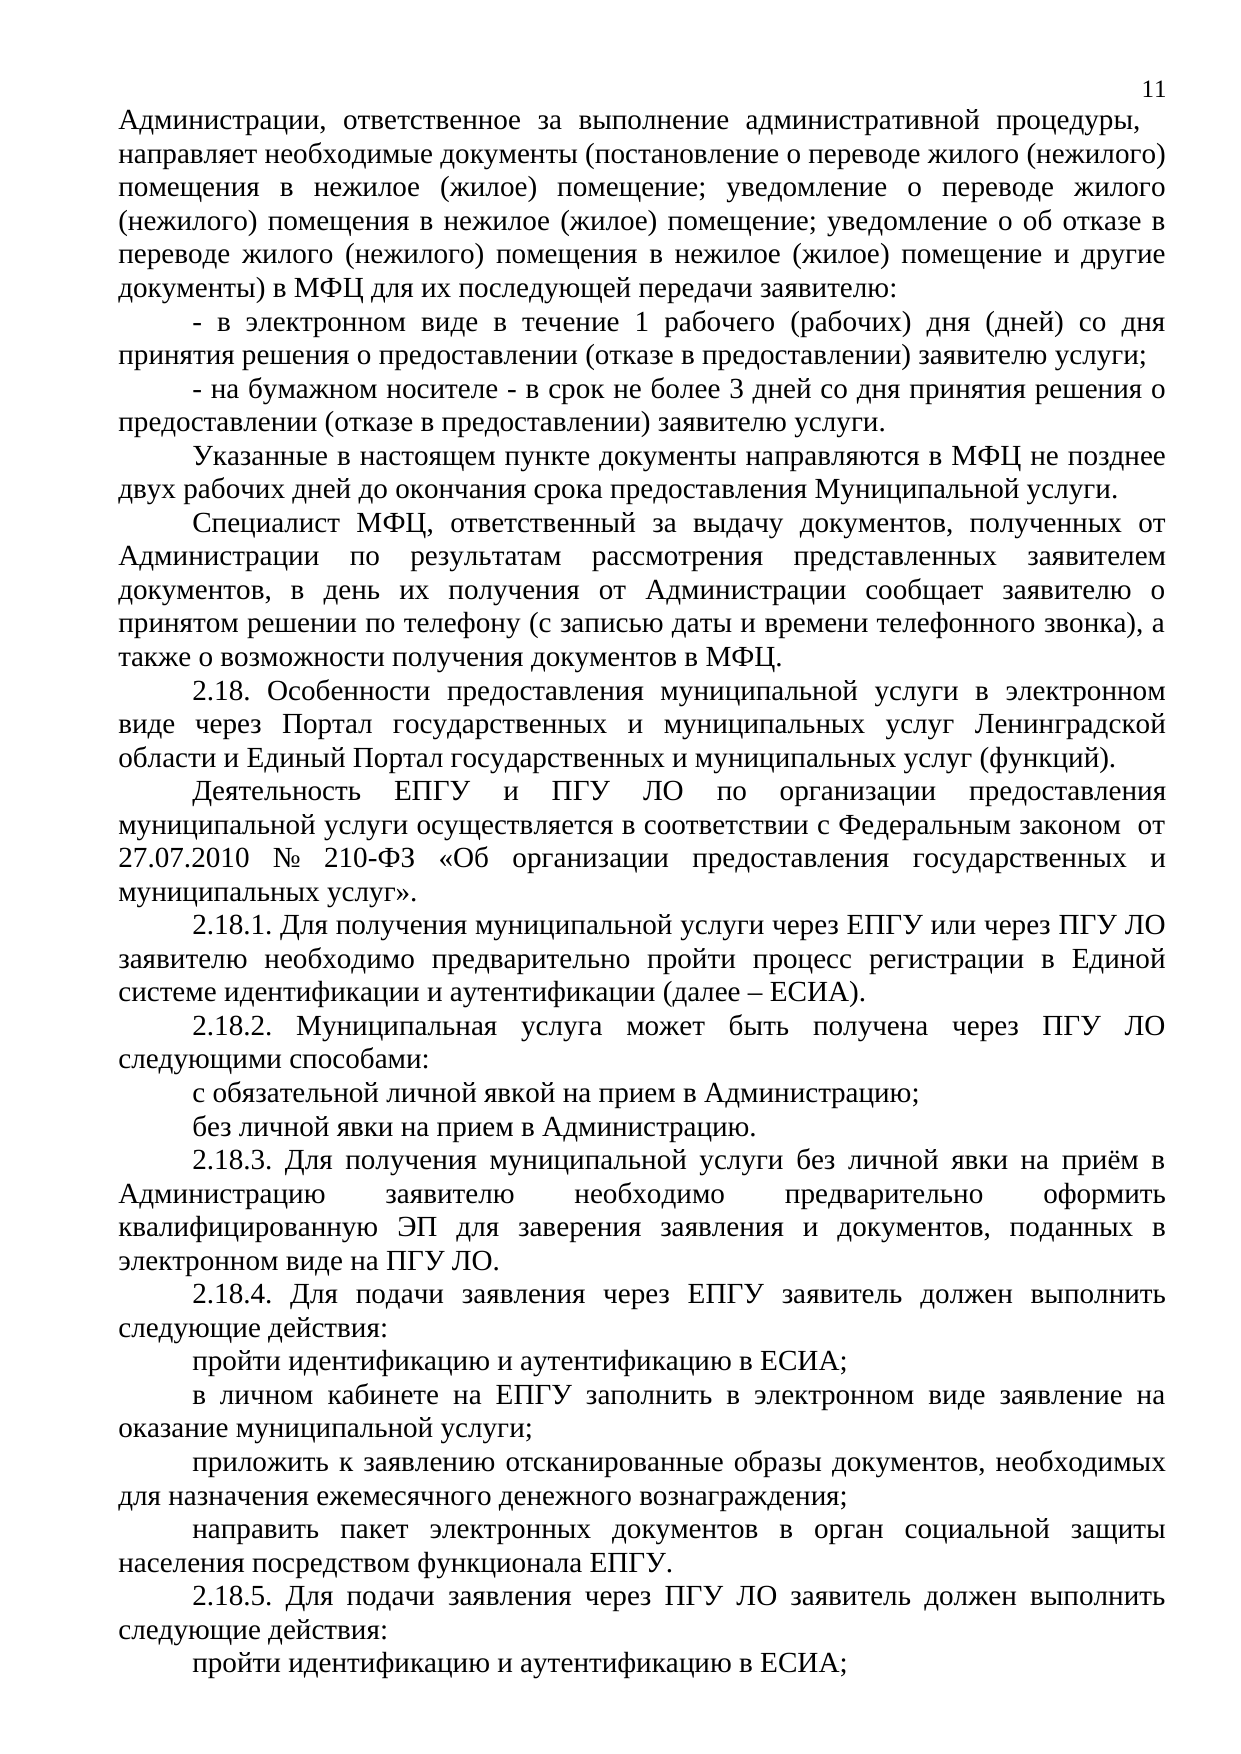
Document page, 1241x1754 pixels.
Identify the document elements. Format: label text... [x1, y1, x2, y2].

text пройти идентификацию и аутентификацию в ЕСИА; [118, 1343, 1167, 1377]
text в личном кабинете на ЕПГУ заполнить в электронном виде заявление на оказание муниципальной услуги; [118, 1377, 1167, 1444]
text 2.18.3. Для получения муниципальной услуги без личной явки на приём в Администрацию заявителю необходимо предварительно оформить квалифицированную ЭП для заверения заявления и документов, поданных в электронном виде на ПГУ ЛО. [118, 1142, 1167, 1276]
text - в электронном виде в течение 1 рабочего (рабочих) дня (дней) со дня принятия решения о предоставлении (отказе в предоставлении) заявителю услуги; [118, 304, 1167, 371]
text Указанные в настоящем пункте документы направляются в МФЦ не позднее двух рабочих дней до окончания срока предоставления Муниципальной услуги. [118, 438, 1167, 505]
text приложить к заявлению отсканированные образы документов, необходимых для назначения ежемесячного денежного вознаграждения; [118, 1444, 1167, 1511]
text направить пакет электронных документов в орган социальной защиты населения посредством функционала ЕПГУ. [118, 1511, 1167, 1578]
text 2.18. Особенности предоставления муниципальной услуги в электронном виде через Портал государственных и муниципальных услуг Ленинградской области и Единый Портал государственных и муниципальных услуг (функций). [118, 673, 1167, 773]
text 2.18.5. Для подачи заявления через ПГУ ЛО заявитель должен выполнить следующие действия: [118, 1578, 1167, 1645]
text 2.18.2. Муниципальная услуга может быть получена через ПГУ ЛО следующими способами: [118, 1008, 1167, 1075]
text Специалист МФЦ, ответственный за выдачу документов, полученных от Администрации по результатам рассмотрения представленных заявителем документов, в день их получения от Администрации сообщает заявителю о принятом решении по телефону (с записью даты и времени телефонного звонка), а также о возможности получения документов в МФЦ. [118, 505, 1167, 673]
text 2.18.4. Для подачи заявления через ЕПГУ заявитель должен выполнить следующие действия: [118, 1276, 1167, 1343]
text пройти идентификацию и аутентификацию в ЕСИА; [118, 1645, 1167, 1679]
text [118, 102, 1167, 304]
text без личной явки на прием в Администрацию. [118, 1109, 1167, 1142]
text Деятельность ЕПГУ и ПГУ ЛО по организации предоставления муниципальной услуги осуществляется в соответствии с Федеральным законом от 27.07.2010 № 210-ФЗ «Об организации предоставления государственных и муниципальных услуг». [118, 773, 1167, 907]
text с обязательной личной явкой на прием в Администрацию; [118, 1075, 1167, 1109]
text - на бумажном носителе - в срок не более 3 дней со дня принятия решения о предоставлении (отказе в предоставлении) заявителю услуги. [118, 371, 1167, 438]
text 2.18.1. Для получения муниципальной услуги через ЕПГУ или через ПГУ ЛО заявителю необходимо предварительно пройти процесс регистрации в Единой системе идентификации и аутентификации (далее – ЕСИА). [118, 907, 1167, 1008]
